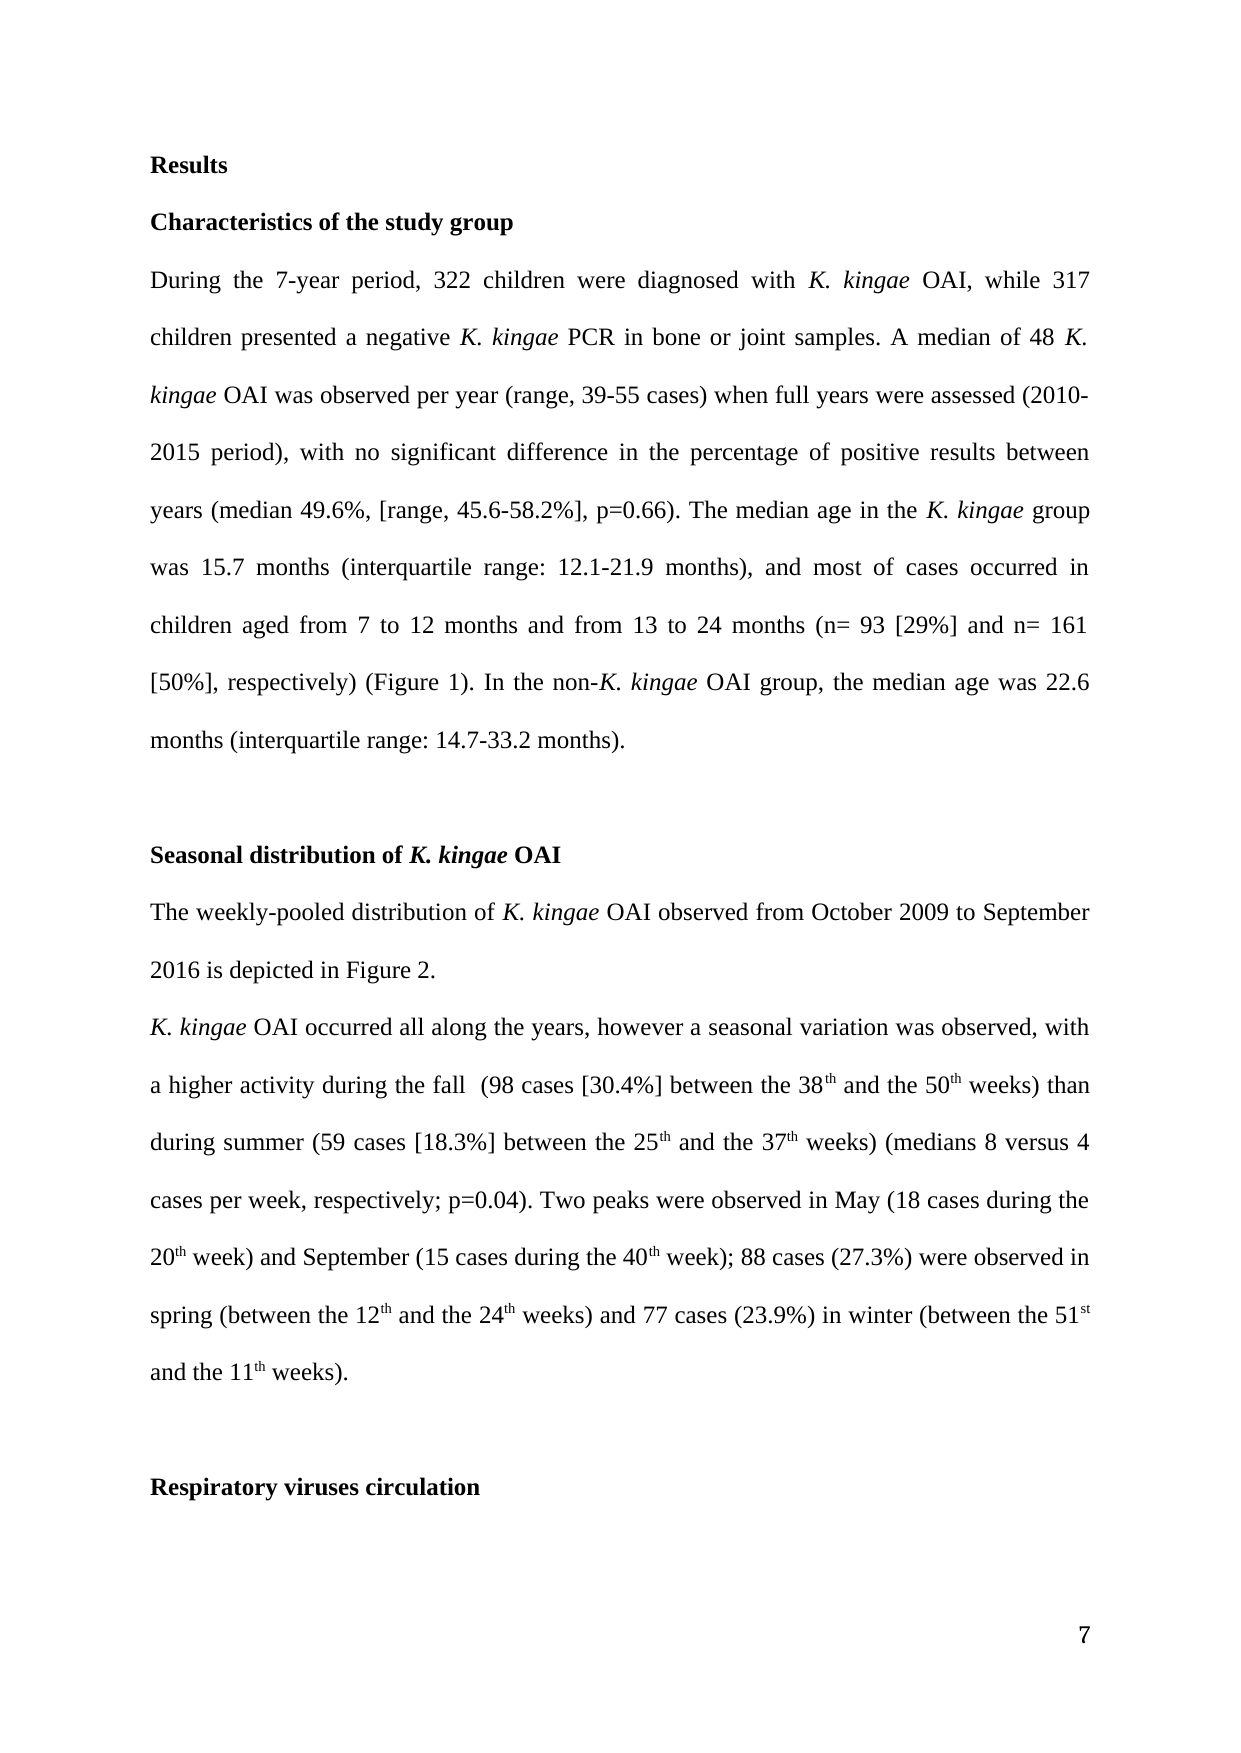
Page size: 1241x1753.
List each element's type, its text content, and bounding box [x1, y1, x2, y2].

text Respiratory viruses circulation [150, 1472, 1090, 1501]
list Characteristics of the study group [150, 207, 1090, 236]
list During the 7-year period, 322 children were diagnosed with K. kingae OAI, while 317 children presented a negative K. kingae PCR in bone or joint samples. A median of 48 K. kingae OAI was observed per year (range, 39-55 cases) when full years were assessed (2010-2015 period), with no significant difference in the percentage of positive results between years (median 49.6%, [range, 45.6-58.2%], p=0.66). The median age in the K. kingae group was 15.7 months (interquartile range: 12.1-21.9 months), and most of cases occurred in children aged from 7 to 12 months and from 13 to 24 months (n= 93 [29%] and n= 161 [50%], respectively) (Figure 1). In the non-K. kingae OAI group, the median age was 22.6 months (interquartile range: 14.7-33.2 months). [150, 265, 1090, 754]
list Seasonal distribution of K. kingae OAI [150, 840, 1090, 869]
list K. kingae OAI occurred all along the years, however a seasonal variation was observed, with a higher activity during the fall (98 cases [30.4%] between the 38th and the 50th weeks) than during summer (59 cases [18.3%] between the 25th and the 37th weeks) (medians 8 versus 4 cases per week, respectively; p=0.04). Two peaks were observed in May (18 cases during the 20th week) and September (15 cases during the 40th week); 88 cases (27.3%) were observed in spring (between the 12th and the 24th weeks) and 77 cases (23.9%) in winter (between the 51st and the 11th weeks). [150, 1012, 1090, 1386]
text Results [150, 150, 1090, 179]
list The weekly-pooled distribution of K. kingae OAI observed from October 2009 to September 2016 is depicted in Figure 2. [150, 897, 1090, 984]
